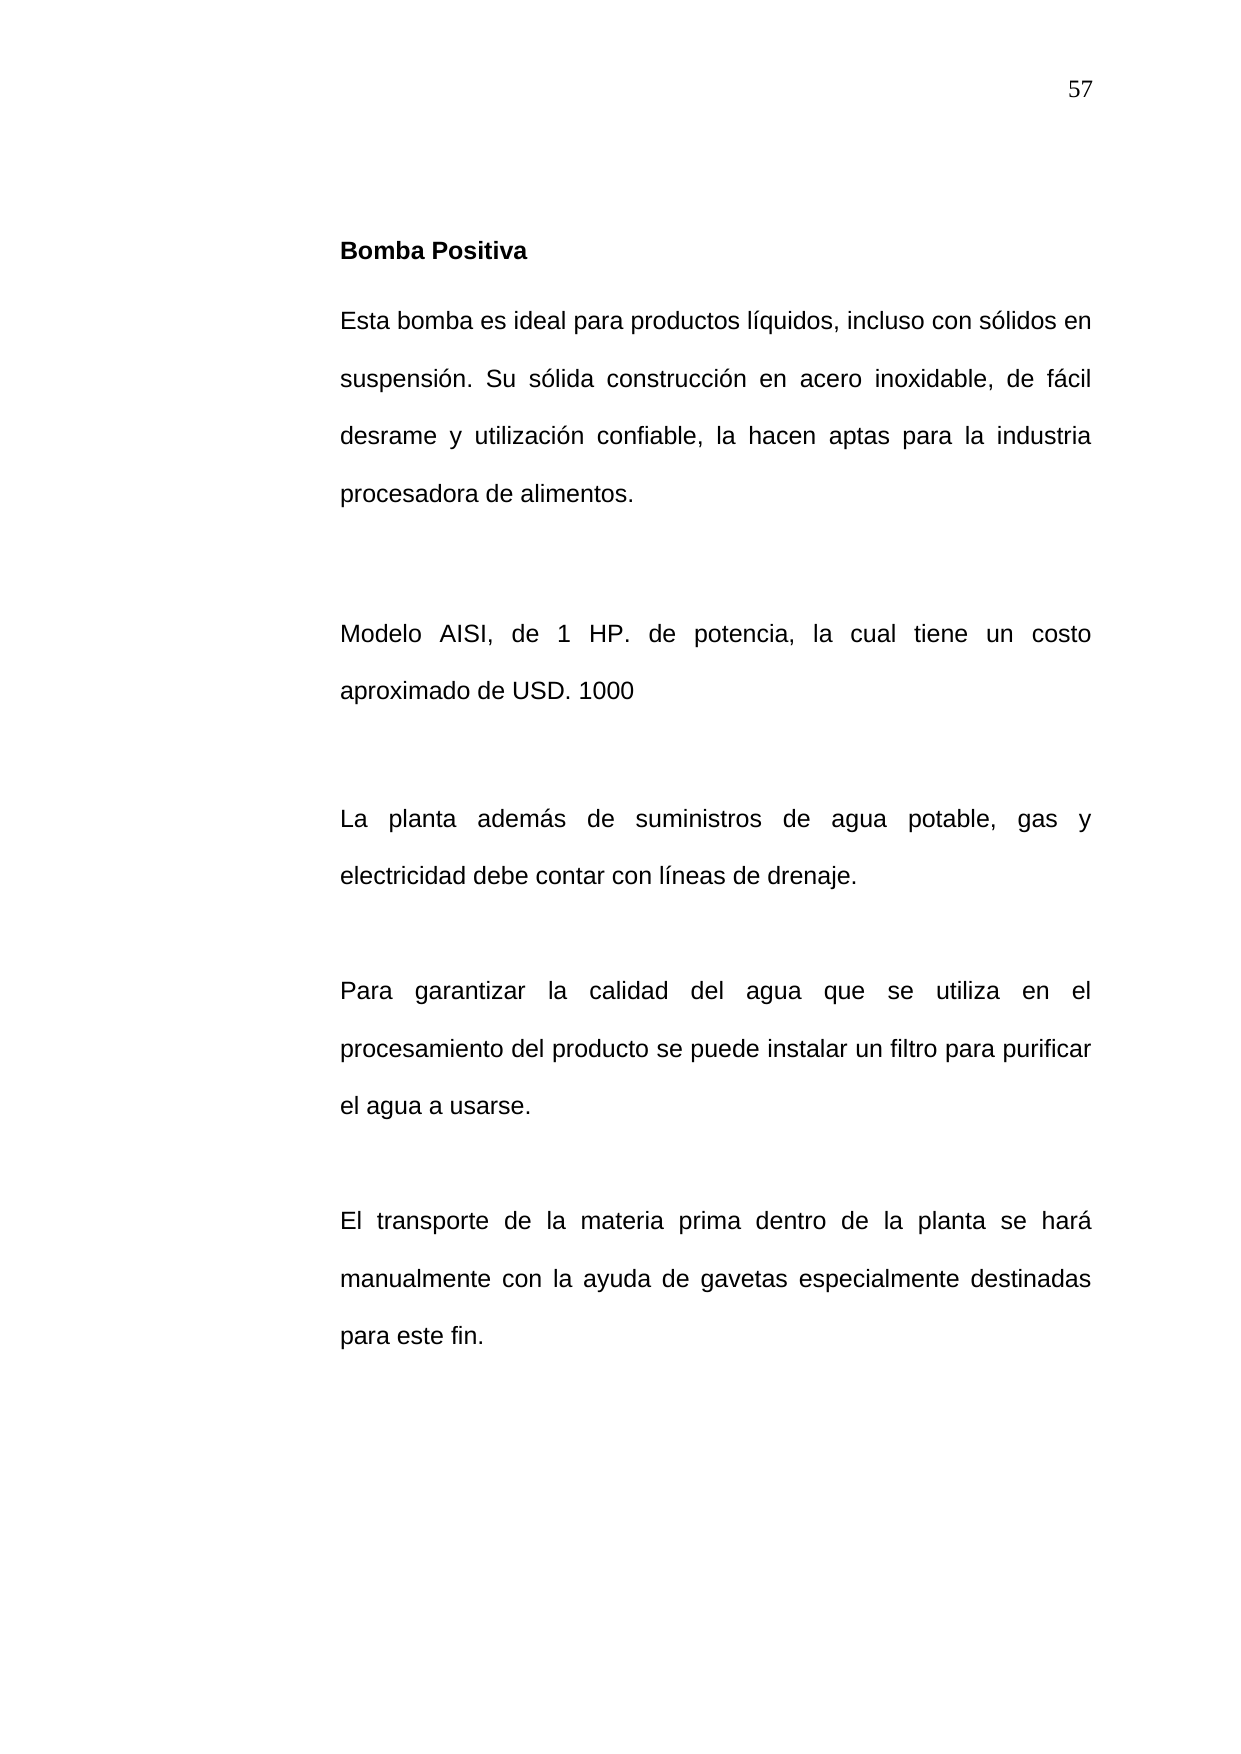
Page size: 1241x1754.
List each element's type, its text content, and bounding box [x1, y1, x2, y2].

text Modelo AISI, de 1 HP. de potencia, la cual tiene un costo aproximado de USD. 1000 [340, 619, 1093, 705]
text Esta bomba es ideal para productos líquidos, incluso con sólidos en suspensión. Su sólida construcción en acero inoxidable, de fácil desrame y utilización confiable, la hacen aptas para la industria procesadora de alimentos. [340, 306, 1093, 507]
text La planta además de suministros de agua potable, gas y electricidad debe contar con líneas de drenaje. [340, 804, 1093, 890]
text El transporte de la materia prima dentro de la planta se hará manualmente con la ayuda de gavetas especialmente destinadas para este fin. [340, 1206, 1093, 1350]
text Para garantizar la calidad del agua que se utiliza en el procesamiento del producto se puede instalar un filtro para purificar el agua a usarse. [340, 976, 1093, 1120]
text Bomba Positiva [340, 236, 1093, 265]
